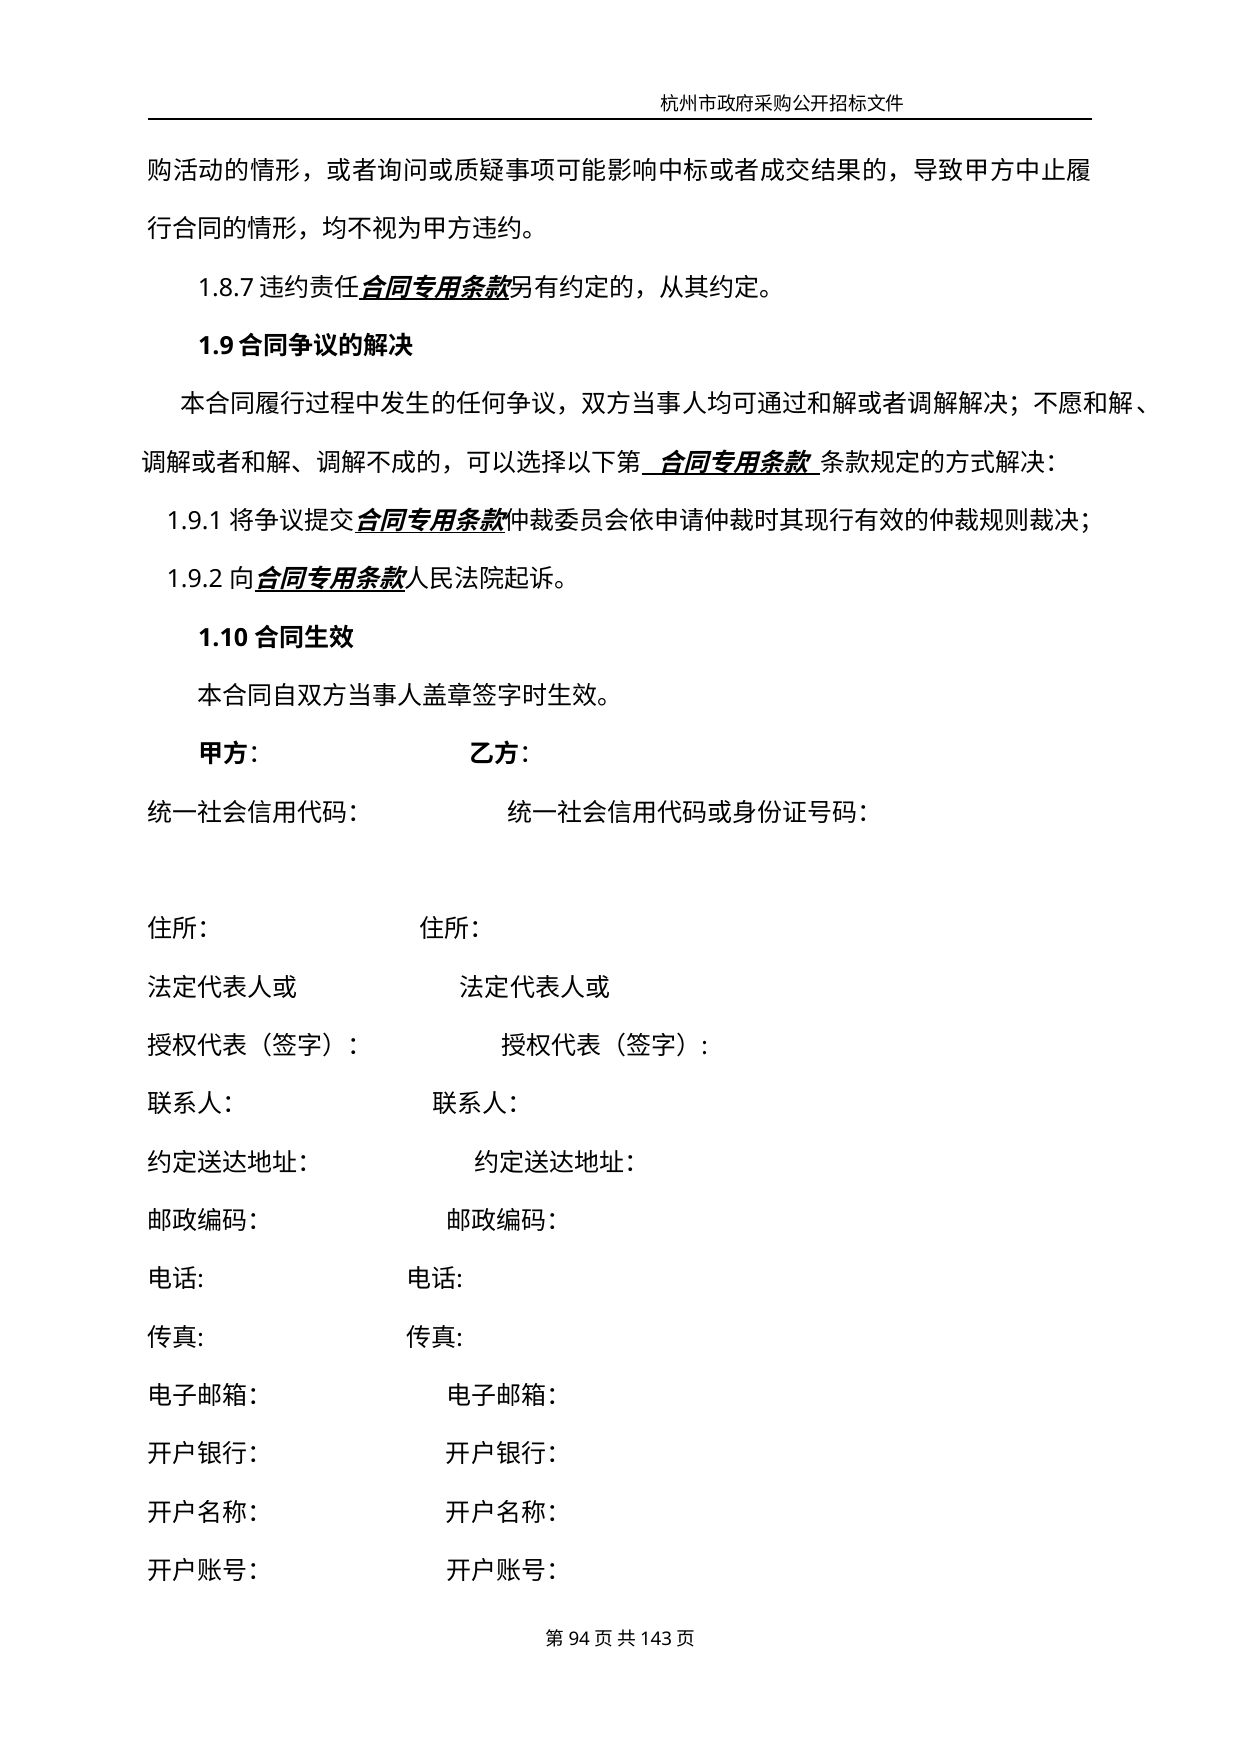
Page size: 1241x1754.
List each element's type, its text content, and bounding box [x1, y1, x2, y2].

text 电子邮箱： 电子邮箱： [148, 1358, 1092, 1416]
text 联系人： 联系人： [148, 1066, 1092, 1124]
text 传真: 传真: [148, 1299, 1092, 1358]
text 约定送达地址： 约定送达地址： [148, 1124, 1092, 1183]
text 甲方： 乙方： [148, 716, 1092, 774]
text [148, 133, 1092, 249]
text 开户银行： 开户银行： [148, 1416, 1092, 1474]
text 电话: 电话: [148, 1241, 1092, 1299]
text 开户账号： 开户账号： [148, 1533, 1092, 1591]
text 开户名称： 开户名称： [148, 1474, 1092, 1533]
text 统一社会信用代码： 统一社会信用代码或身份证号码： [148, 774, 1092, 833]
text 本合同自双方当事人盖章签字时生效。 [148, 658, 1092, 716]
text 授权代表（签字）： 授权代表（签字）: [148, 1008, 1092, 1066]
text 1.9.2 向合同专用条款人民法院起诉。 [104, 541, 1136, 599]
text 1.9.1 将争议提交合同专用条款仲裁委员会依申请仲裁时其现行有效的仲裁规则裁决； [104, 483, 1136, 541]
text 1.8.7违约责任合同专用条款另有约定的，从其约定。 [148, 249, 1136, 308]
text 邮政编码： 邮政编码： [148, 1183, 1092, 1241]
text 1.10 合同生效 [148, 599, 1092, 658]
text 住所： 住所： [148, 891, 1092, 949]
text 1.9合同争议的解决 [148, 308, 1092, 366]
text 本合同履行过程中发生的任何争议，双方当事人均可通过和解或者调解解决；不愿和解、调解或者和解、调解不成的，可以选择以下第 合同专用条款 条款规定的方式解决： [141, 366, 1136, 483]
text 法定代表人或 法定代表人或 [148, 949, 1092, 1008]
